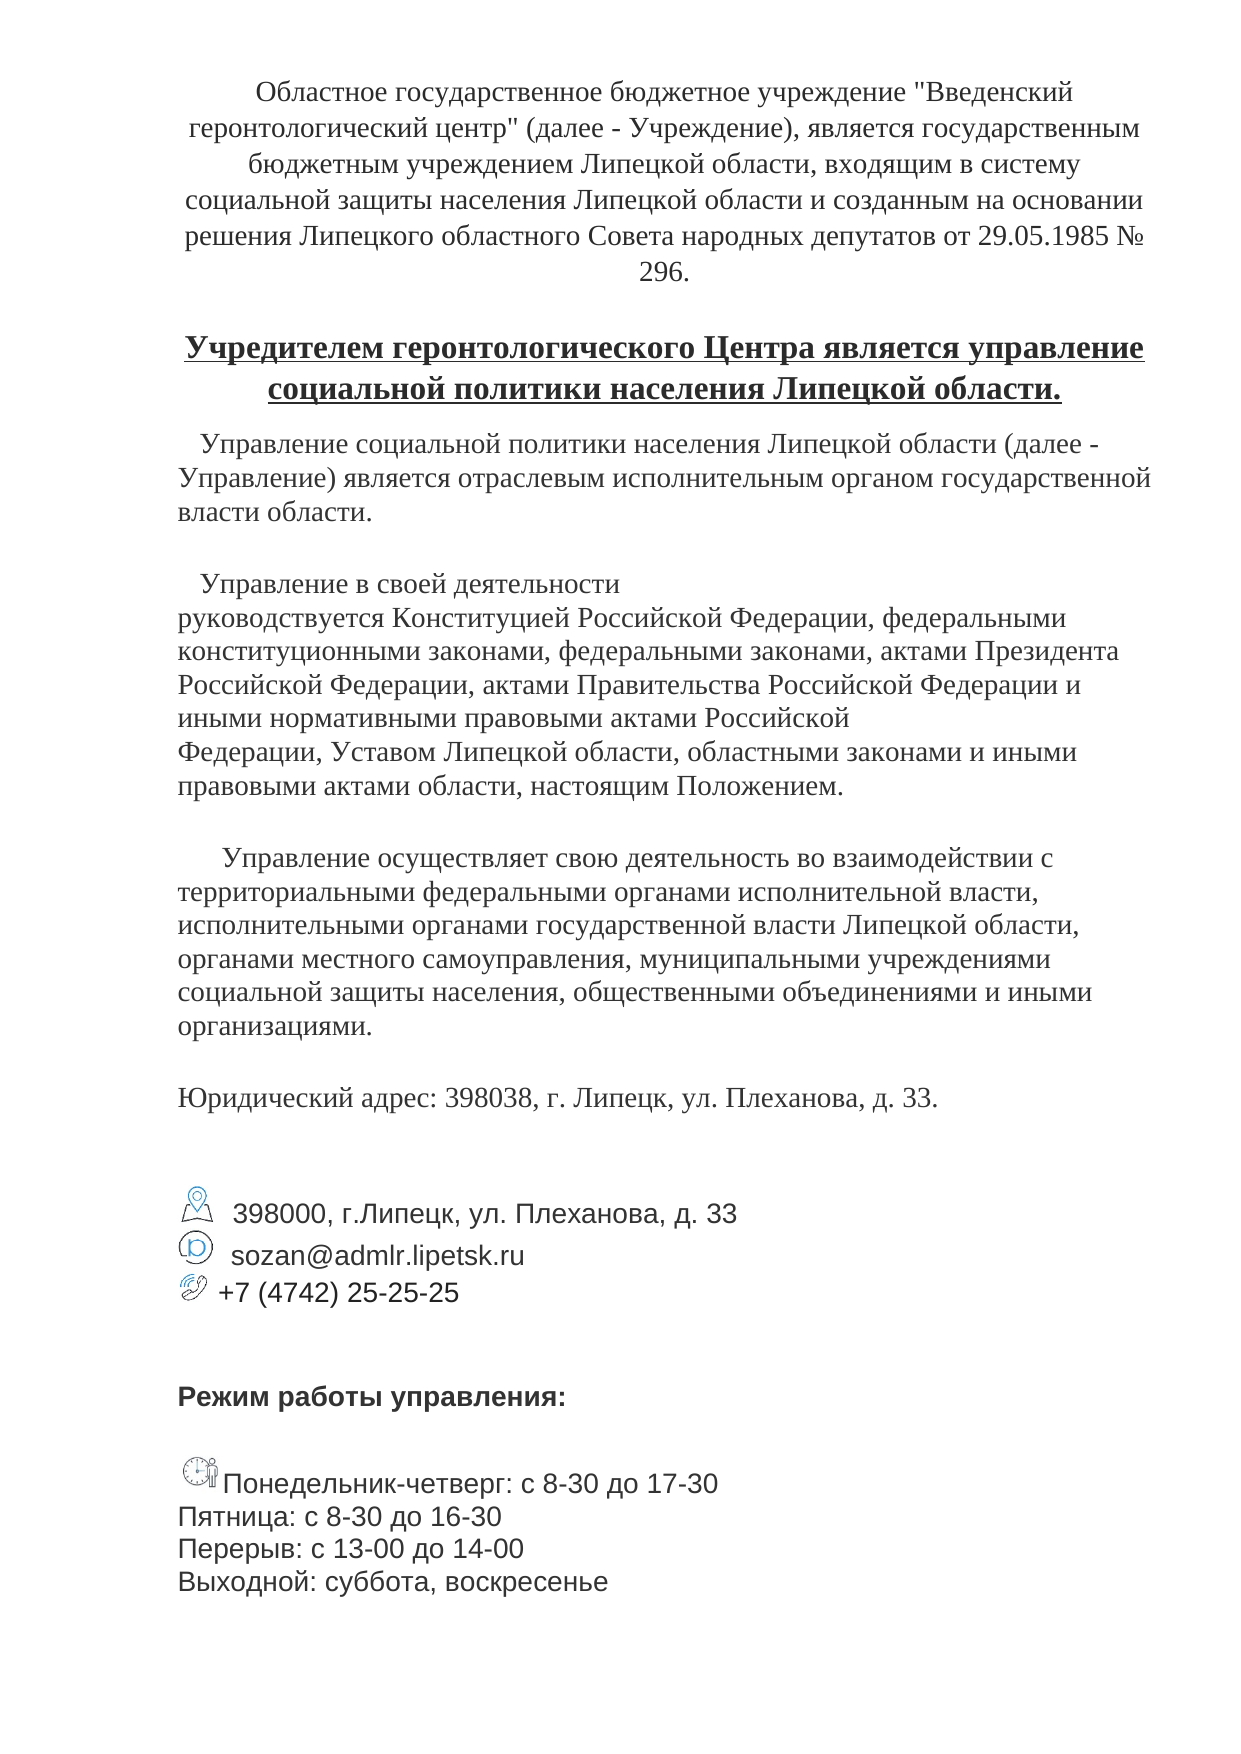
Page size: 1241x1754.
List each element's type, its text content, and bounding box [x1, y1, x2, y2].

picture [177, 1270, 210, 1302]
picture [177, 1228, 215, 1265]
picture [177, 1451, 223, 1494]
text Управление осуществляет свою деятельность во взаимодействии с территориальными федеральными органами исполнительной власти, исполнительными органами государственной власти Липецкой области, органами местного самоуправления, муниципальными учреждениями социальной защиты населения, общественными объединениями и иными организациями. [177, 840, 1152, 1041]
text Понедельник-четверг: с 8-30 до 17-30 Пятница: с 8-30 до 16-30 Перерыв: с 13-00 до 14-00 Выходной: суббота, воскресенье [177, 1451, 1152, 1597]
text Режим работы управления: [177, 1379, 1152, 1412]
text Управление в своей деятельности руководствуется Конституцией Российской Федерации, федеральными конституционными законами, федеральными законами, актами Президента Российской Федерации, актами Правительства Российской Федерации и иными нормативными правовыми актами Российской Федерации, Уставом Липецкой области, областными законами и иными правовыми актами области, настоящим Положением. [177, 566, 1152, 801]
picture [177, 1185, 217, 1223]
text Юридический адрес: 398038, г. Липецк, ул. Плеханова, д. 33. [177, 1081, 1152, 1114]
text Областное государственное бюджетное учреждение "Введенский геронтологический центр" (далее - Учреждение), является государственным бюджетным учреждением Липецкой области, входящим в систему социальной защиты населения Липецкой области и созданным на основании решения Липецкого областного Совета народных депутатов от 29.05.1985 № 296. Учредителем геронтологического Центра является управление социальной политики населения Липецкой области. [177, 74, 1152, 407]
text Управление социальной политики населения Липецкой области (далее - Управление) является отраслевым исполнительным органом государственной власти области. [177, 427, 1152, 527]
text 398000, г.Липецк, ул. Плеханова, д. 33 sozan@admlr.lipetsk.ru +7 (4742) 25-25-25 [177, 1153, 1152, 1340]
